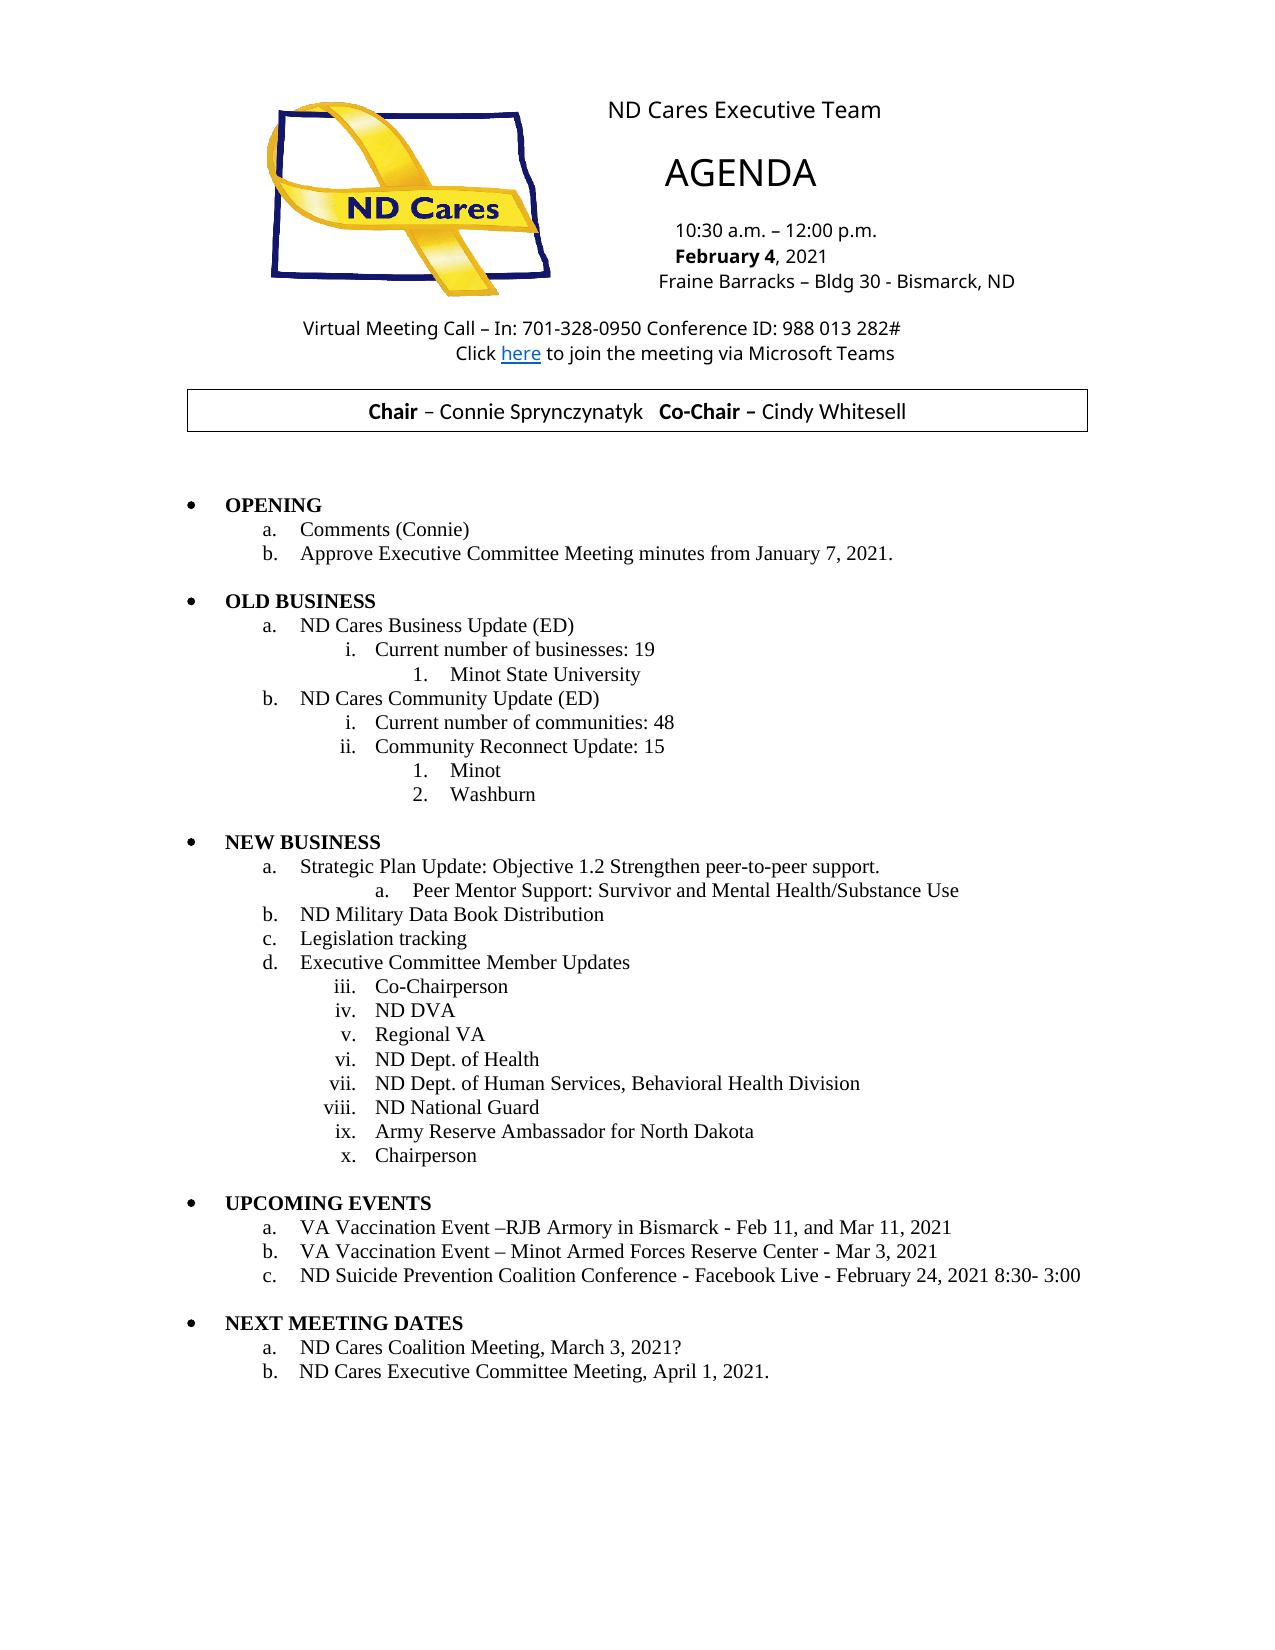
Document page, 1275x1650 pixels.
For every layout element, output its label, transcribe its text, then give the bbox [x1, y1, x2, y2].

list Minot [412, 758, 1125, 782]
text 10:30 a.m. – 12:00 p.m. [225, 218, 1125, 243]
list Legislation tracking [262, 926, 1125, 950]
list Current number of communities: 48 [356, 709, 1125, 734]
list ND National Guard [356, 1094, 1125, 1119]
list Peer Mentor Support: Survivor and Mental Health/Substance Use [375, 878, 1125, 902]
list ND Dept. of Human Services, Behavioral Health Division [356, 1071, 1125, 1094]
list Army Reserve Ambassador for North Dakota [356, 1119, 1125, 1143]
picture [259, 125, 557, 146]
list Approve Executive Committee Meeting minutes from January 7, 2021. [262, 541, 1125, 565]
picture [259, 269, 557, 299]
list VA Vaccination Event –RJB Armory in Bismarck - Feb 11, and Mar 11, 2021 [262, 1215, 1125, 1239]
list Comments (Connie) [262, 517, 1125, 541]
list b. ND Cares Executive Committee Meeting, April 1, 2021. [262, 1359, 1125, 1383]
list ND Cares Business Update (ED) [262, 613, 1125, 637]
list Co-Chairperson [356, 974, 1125, 998]
list a. ND Cares Coalition Meeting, March 3, 2021? [262, 1335, 1125, 1359]
list VA Vaccination Event – Minot Armed Forces Reserve Center - Mar 3, 2021 [262, 1239, 1125, 1263]
text ND Cares Executive Team [150, 94, 1125, 125]
list Regional VA [356, 1022, 1125, 1046]
list ND Suicide Prevention Coalition Conference - Facebook Live - February 24, 2021 8:30- 3:00 [262, 1263, 1125, 1287]
list OLD BUSINESS [187, 589, 1125, 613]
text February 4, 2021 [225, 243, 1125, 269]
list UPCOMING EVENTS [187, 1191, 1125, 1215]
list ND Military Data Book Distribution [262, 902, 1125, 926]
list Chairperson [356, 1143, 1125, 1167]
list Strategic Plan Update: Objective 1.2 Strengthen peer-to-peer support. [262, 854, 1125, 878]
list OPENING [187, 493, 1125, 517]
list ND DVA [356, 998, 1125, 1022]
text Virtual Meeting Call – In: 701-328-0950 Conference ID: 988 013 282# [225, 315, 1125, 341]
list NEW BUSINESS [187, 830, 1125, 854]
list ND Cares Community Update (ED) [262, 686, 1125, 709]
text AGENDA [150, 146, 1125, 197]
text Click here to join the meeting via Microsoft Teams [225, 341, 1125, 366]
list Current number of businesses: 19 [356, 637, 1125, 661]
list ND Dept. of Health [356, 1046, 1125, 1071]
text Fraine Barracks – Bldg 30 - Bismarck, ND [525, 269, 1125, 294]
list Washburn [412, 782, 1125, 806]
list NEXT MEETING DATES [187, 1311, 1125, 1335]
picture [259, 197, 557, 218]
list Minot State University [412, 661, 1125, 686]
list Community Reconnect Update: 15 [356, 734, 1125, 758]
list Executive Committee Member Updates [262, 950, 1125, 974]
